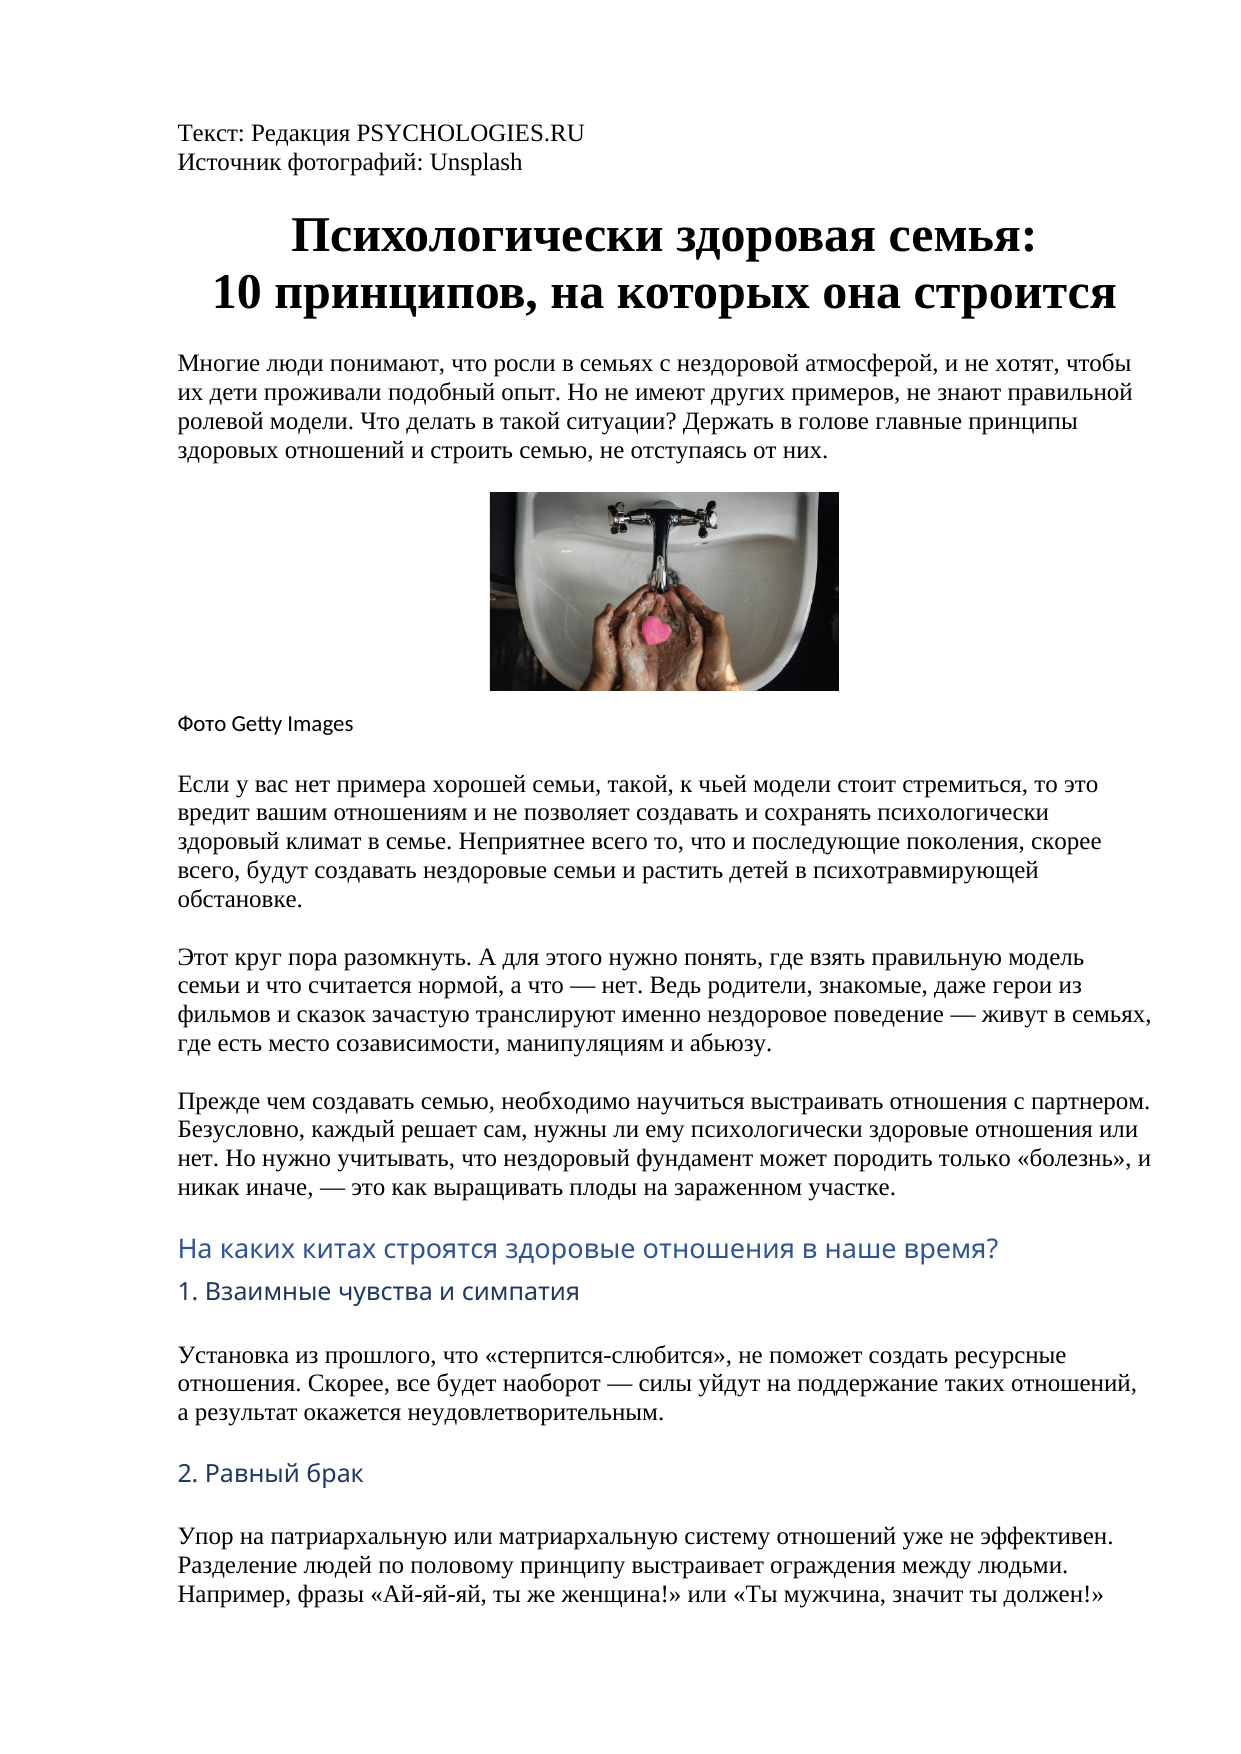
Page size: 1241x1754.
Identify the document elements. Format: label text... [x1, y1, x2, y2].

text Этот круг пора разомкнуть. А для этого нужно понять, где взять правильную модель семьи и что считается нормой, а что — нет. Ведь родители, знакомые, даже герои из фильмов и сказок зачастую транслируют именно нездоровое поведение — живут в семьях, где есть место созависимости, манипуляциям и абьюзу. [177, 942, 1152, 1057]
picture [489, 492, 839, 691]
text Прежде чем создавать семью, необходимо научиться выстраивать отношения с партнером. Безусловно, каждый решает сам, нужны ли ему психологически здоровые отношения или нет. Но нужно учитывать, что нездоровый фундамент может породить только «болезнь», и никак иначе, — это как выращивать плоды на зараженном участке. [177, 1086, 1152, 1201]
text Установка из прошлого, что «стерпится-слюбится», не поможет создать ресурсные отношения. Скорее, все будет наоборот — силы уйдут на поддержание таких отношений, а результат окажется неудовлетворительным. [177, 1340, 1152, 1426]
subtitle Психологически здоровая семья: [177, 204, 1152, 262]
text Многие люди понимают, что росли в семьях с нездоровой атмосферой, и не хотят, чтобы их дети проживали подобный опыт. Но не имеют других примеров, не знают правильной ролевой модели. Что делать в такой ситуации? Держать в голове главные принципы здоровых отношений и строить семью, не отступаясь от них. [177, 348, 1152, 463]
subtitle 1. Взаимные чувства и симпатия [177, 1274, 1152, 1308]
subtitle 10 принципов, на которых она строится [177, 262, 1152, 319]
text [177, 1521, 1152, 1607]
text Фото Getty Images [177, 709, 1152, 737]
subtitle На каких китах строятся здоровые отношения в наше время? [177, 1230, 1152, 1267]
text Текст: Редакция PSYCHOLOGIES.RU [177, 118, 1152, 147]
text Источник фотографий: Unsplash [177, 147, 1152, 176]
text Если у вас нет примера хорошей семьи, такой, к чьей модели стоит стремиться, то это вредит вашим отношениям и не позволяет создавать и сохранять психологически здоровый климат в семье. Неприятнее всего то, что и последующие поколения, скорее всего, будут создавать нездоровые семьи и растить детей в психотравмирующей обстановке. [177, 769, 1152, 912]
subtitle 2. Равный брак [177, 1455, 1152, 1489]
